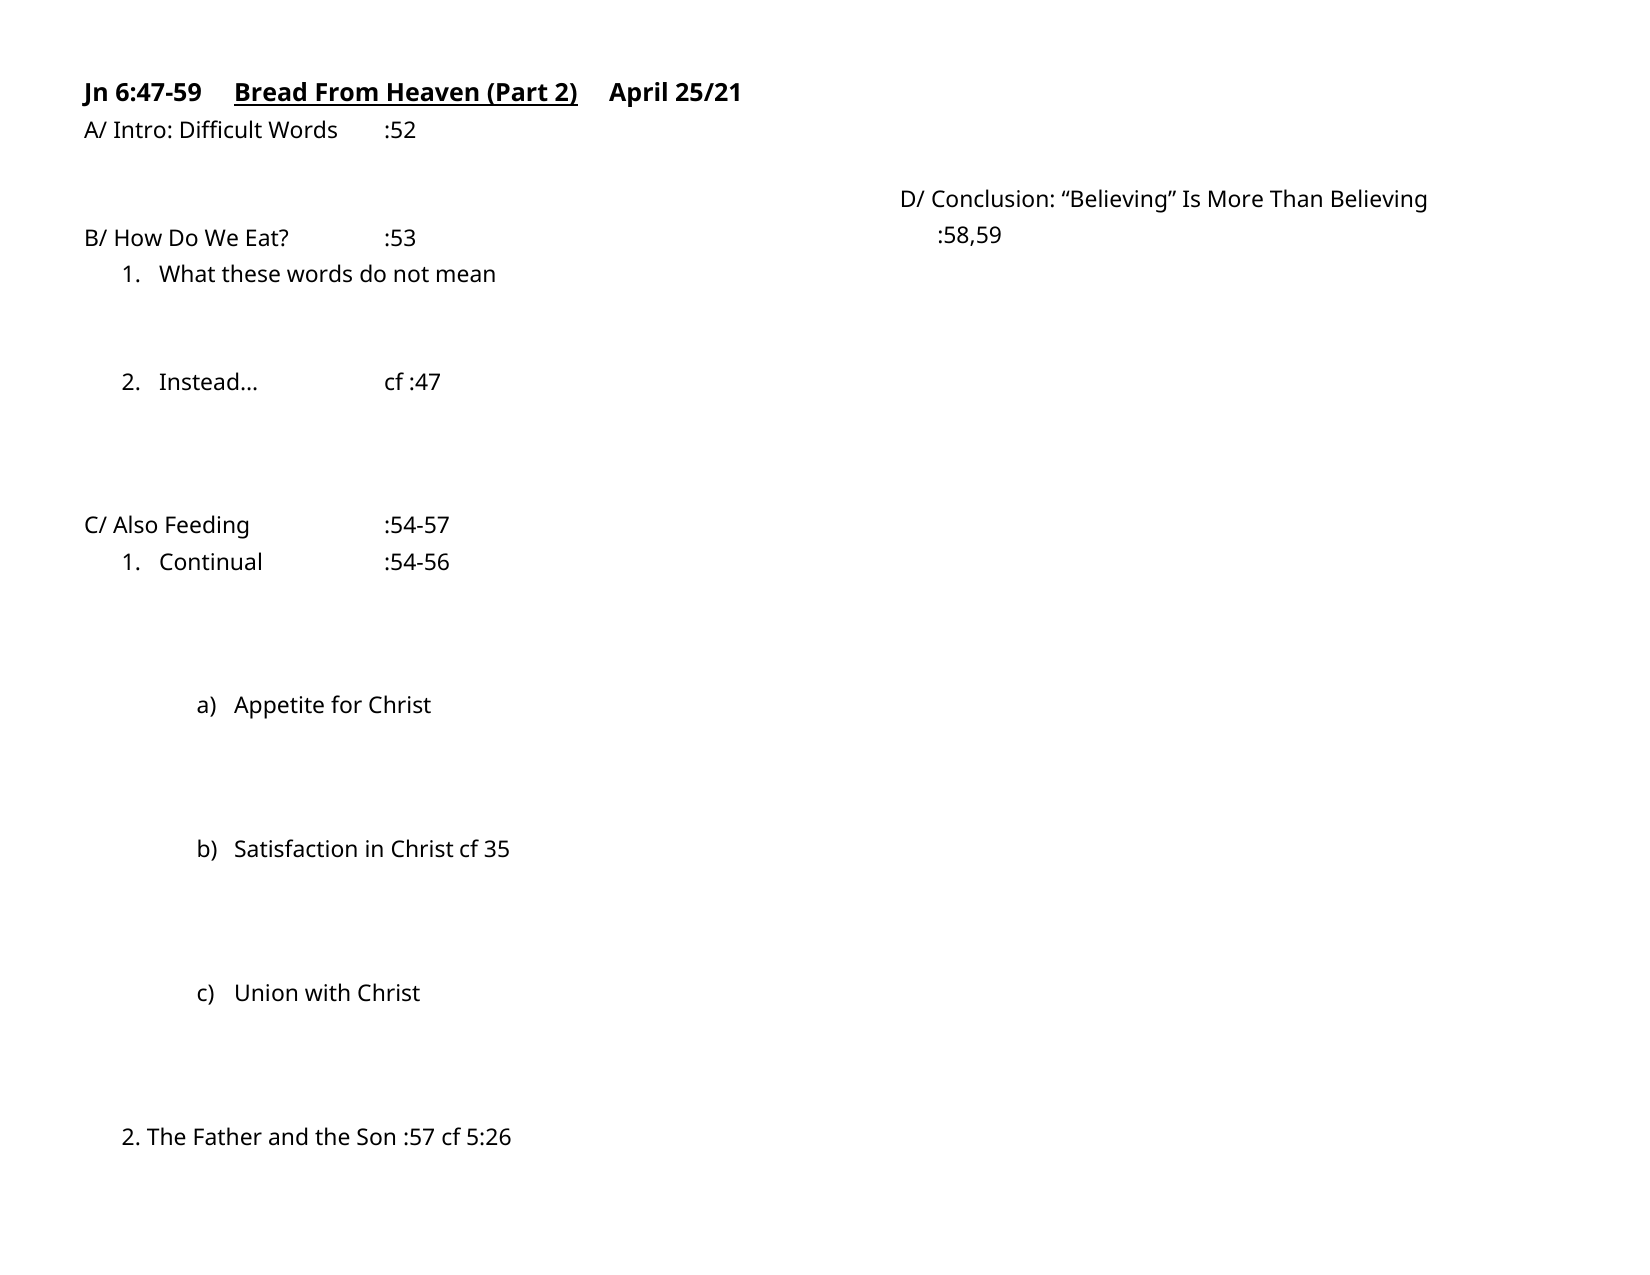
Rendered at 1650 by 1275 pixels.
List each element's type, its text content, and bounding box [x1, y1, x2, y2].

list What these words do not mean [121, 258, 746, 289]
text C/ Also Feeding :54-57 [84, 509, 746, 541]
list Satisfaction in Christ cf 35 [196, 833, 746, 864]
text D/ Conclusion: “Believing” Is More Than Believing :58,59 [899, 183, 1562, 250]
list Appetite for Christ [196, 689, 746, 720]
text B/ How Do We Eat? :53 [84, 222, 746, 253]
text 2. The Father and the Son :57 cf 5:26 [84, 1120, 746, 1152]
text Jn 6:47-59 Bread From Heaven (Part 2) April 25/21 [84, 75, 746, 109]
list Instead… cf :47 [121, 366, 746, 397]
list Continual :54-56 [121, 545, 746, 577]
list Union with Christ [196, 977, 746, 1008]
text A/ Intro: Difficult Words :52 [84, 114, 746, 145]
